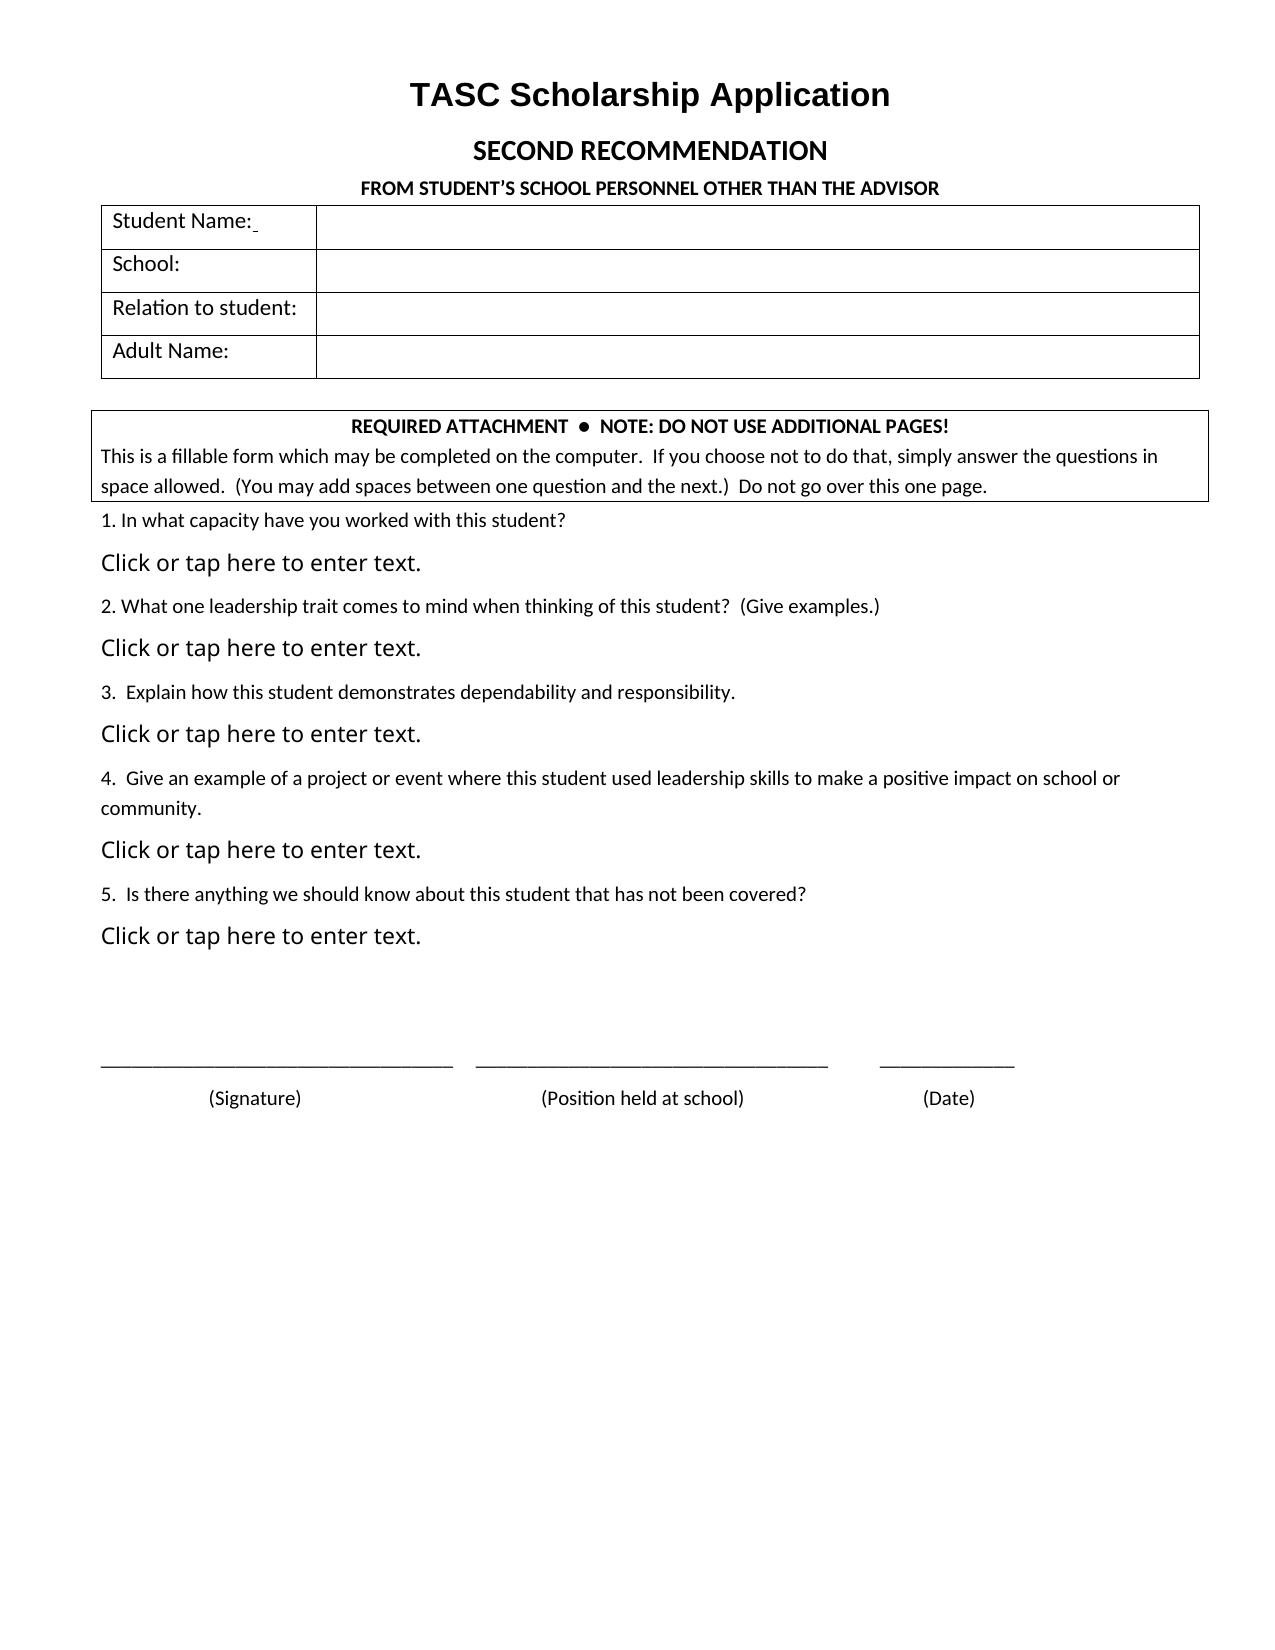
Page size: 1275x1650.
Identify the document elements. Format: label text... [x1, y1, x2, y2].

text This is a fillable form which may be completed on the computer. If you choose not to do that, simply answer the questions in space allowed. (You may add spaces between one question and the next.) Do not go over this one page. [92, 440, 1208, 501]
text __________________________________ __________________________________ _____________ [101, 1046, 1200, 1071]
table_cell [317, 250, 1199, 292]
text FROM Student’s SCHOOL PERSONNEL OTHER THAN THE ADVISOR [101, 175, 1200, 200]
table_header [317, 206, 1199, 248]
table_header Student Name: [102, 206, 316, 248]
text 2. What one leadership trait comes to mind when thinking of this student? (Give examples.) [101, 593, 1200, 618]
text 1. In what capacity have you worked with this student? [101, 507, 1200, 533]
text 4. Give an example of a project or event where this student used leadership skills to make a positive impact on school or community. [101, 765, 1200, 821]
table_cell School: [102, 250, 316, 292]
table_cell Relation to student: [102, 293, 316, 335]
table_cell [317, 293, 1199, 335]
text SECOND RECOMMENDATION [101, 132, 1200, 168]
text REQUIRED ATTACHMENT ● NOTE: DO NOT USE ADDITIONAL PAGES! [92, 411, 1208, 438]
table_cell [317, 336, 1199, 378]
table_cell Adult Name: [102, 336, 316, 378]
text 5. Is there anything we should know about this student that has not been covered? [101, 881, 1200, 906]
text (Signature) (Position held at school) (Date) [101, 1085, 1200, 1110]
text 3. Explain how this student demonstrates dependability and responsibility. [101, 679, 1200, 704]
